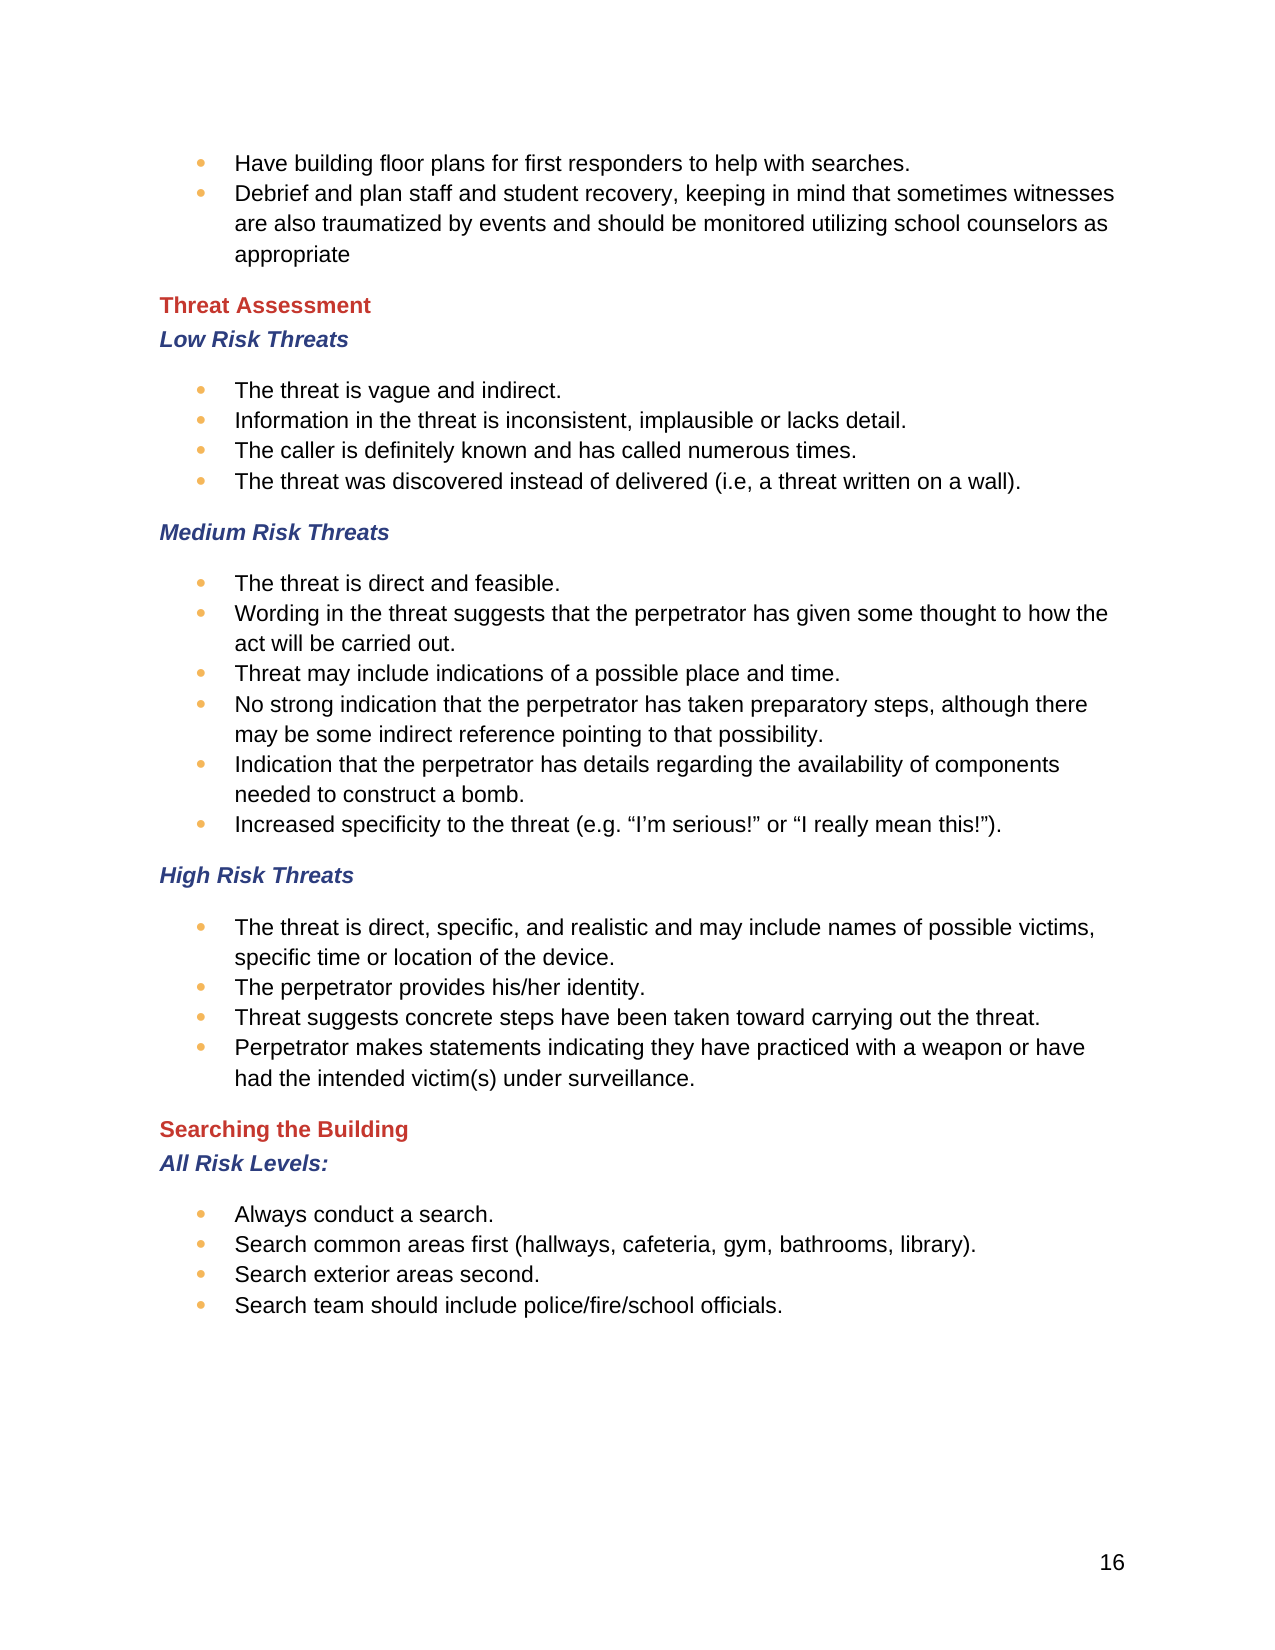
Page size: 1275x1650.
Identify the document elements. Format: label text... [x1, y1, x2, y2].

list Always conduct a search. [197, 1201, 1125, 1227]
list Threat suggests concrete steps have been taken toward carrying out the threat. [197, 1004, 1125, 1031]
text Medium Risk Threats [159, 519, 1125, 545]
list Increased specificity to the threat (e.g. “I’m serious!” or “I really mean this!”). [197, 811, 1125, 838]
text Low Risk Threats [159, 326, 1125, 352]
text High Risk Threats [159, 862, 1125, 889]
list The threat was discovered instead of delivered (i.e, a threat written on a wall). [197, 468, 1125, 494]
list Search team should include police/fire/school officials. [197, 1292, 1125, 1318]
list Indication that the perpetrator has details regarding the availability of components needed to construct a bomb. [197, 751, 1125, 808]
list Search common areas first (hallways, cafeteria, gym, bathrooms, library). [197, 1231, 1125, 1258]
list Debrief and plan staff and student recovery, keeping in mind that sometimes witnesses are also traumatized by events and should be monitored utilizing school counselors as appropriate [197, 180, 1125, 267]
list Perpetrator makes statements indicating they have practiced with a weapon or have had the intended victim(s) under surveillance. [197, 1034, 1125, 1091]
list The perpetrator provides his/her identity. [197, 974, 1125, 1000]
subtitle Threat Assessment [159, 292, 1125, 318]
list The threat is direct and feasible. [197, 570, 1125, 596]
list The threat is vague and indirect. [197, 377, 1125, 403]
subtitle Searching the Building [159, 1116, 1125, 1142]
list Information in the threat is inconsistent, implausible or lacks detail. [197, 407, 1125, 434]
list Wording in the threat suggests that the perpetrator has given some thought to how the act will be carried out. [197, 600, 1125, 657]
list Have building floor plans for first responders to help with searches. [197, 150, 1125, 176]
list The threat is direct, specific, and realistic and may include names of possible victims, specific time or location of the device. [197, 913, 1125, 970]
list No strong indication that the perpetrator has taken preparatory steps, although there may be some indirect reference pointing to that possibility. [197, 691, 1125, 747]
text All Risk Levels: [159, 1150, 1125, 1176]
list The caller is definitely known and has called numerous times. [197, 437, 1125, 464]
list Search exterior areas second. [197, 1261, 1125, 1288]
list Threat may include indications of a possible place and time. [197, 660, 1125, 687]
